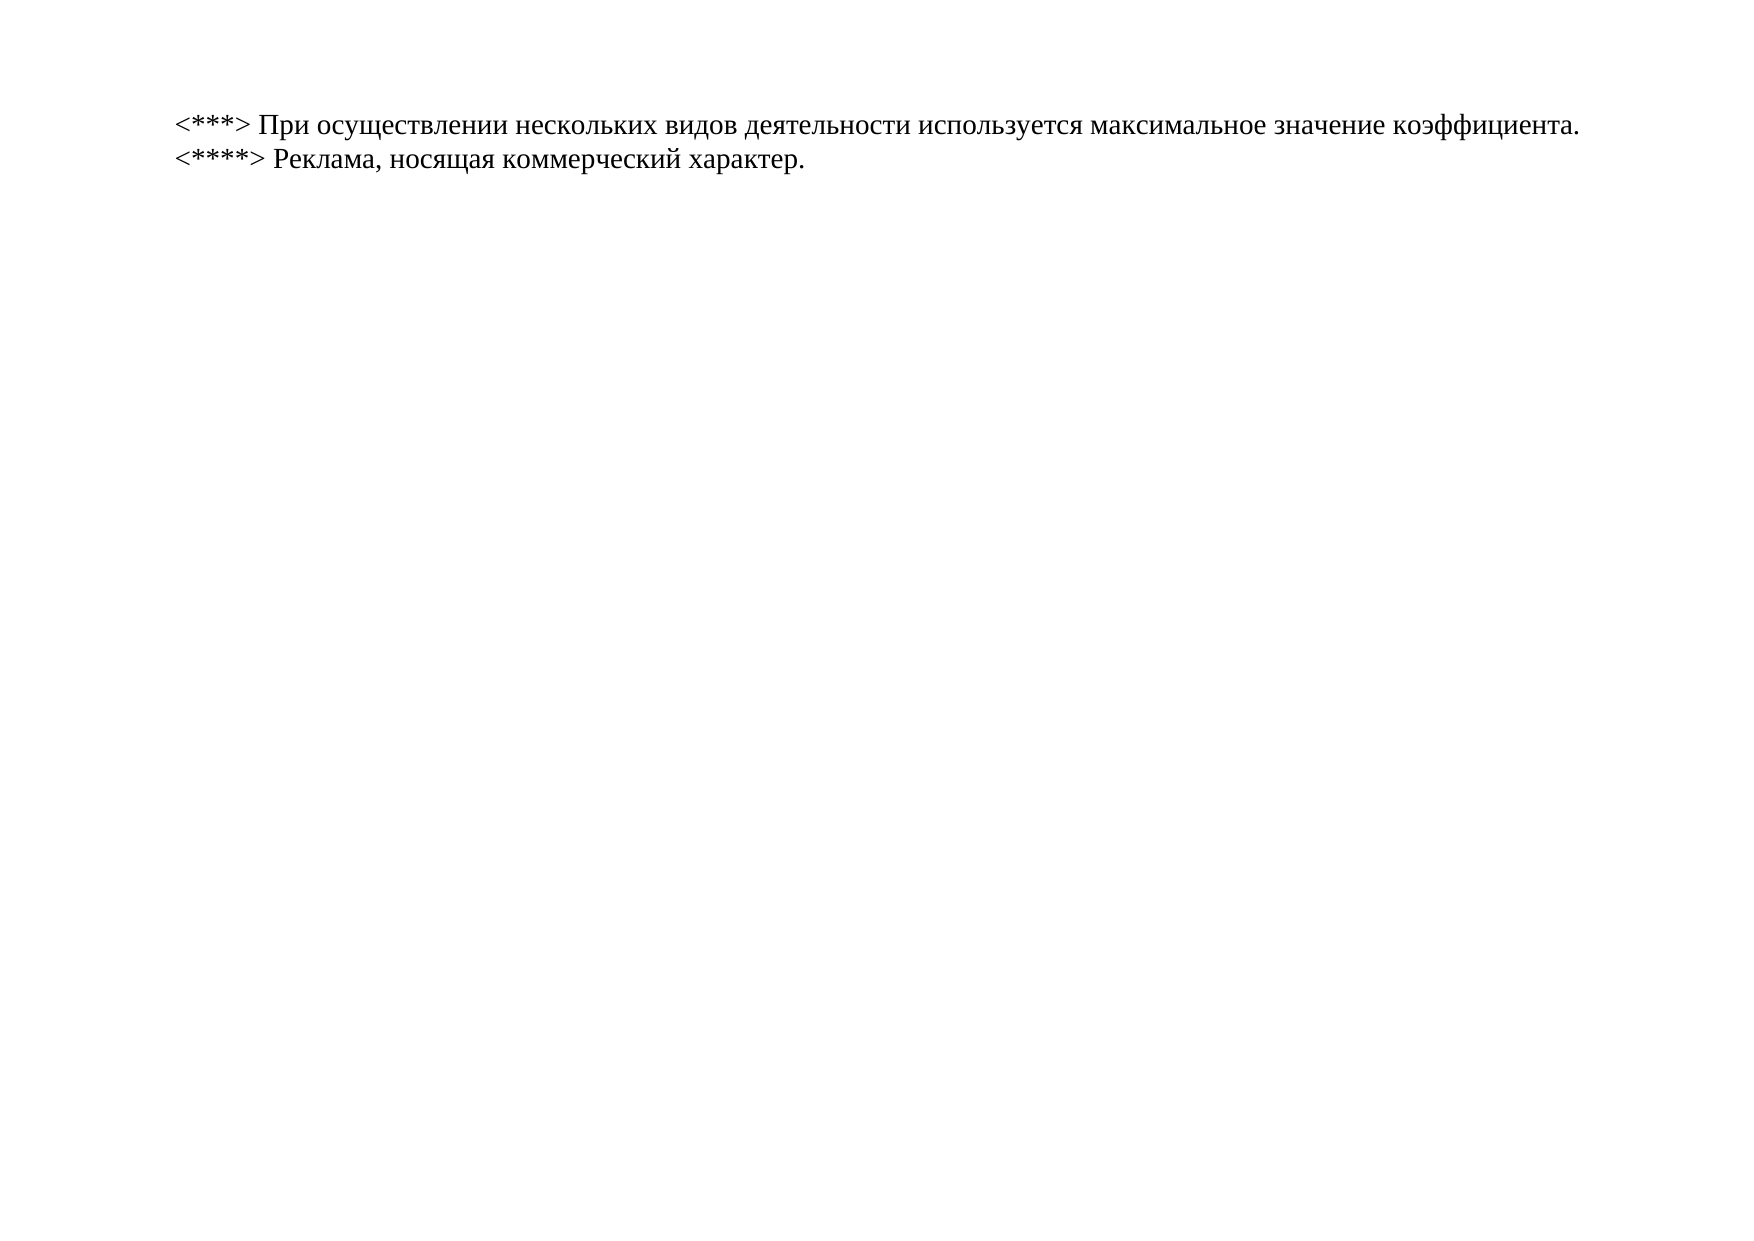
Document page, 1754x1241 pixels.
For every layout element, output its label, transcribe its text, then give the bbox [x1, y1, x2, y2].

text <***> При осуществлении нескольких видов деятельности используется максимальное значение коэффициента. [118, 107, 1636, 141]
text <****> Реклама, носящая коммерческий характер. [118, 141, 1636, 174]
